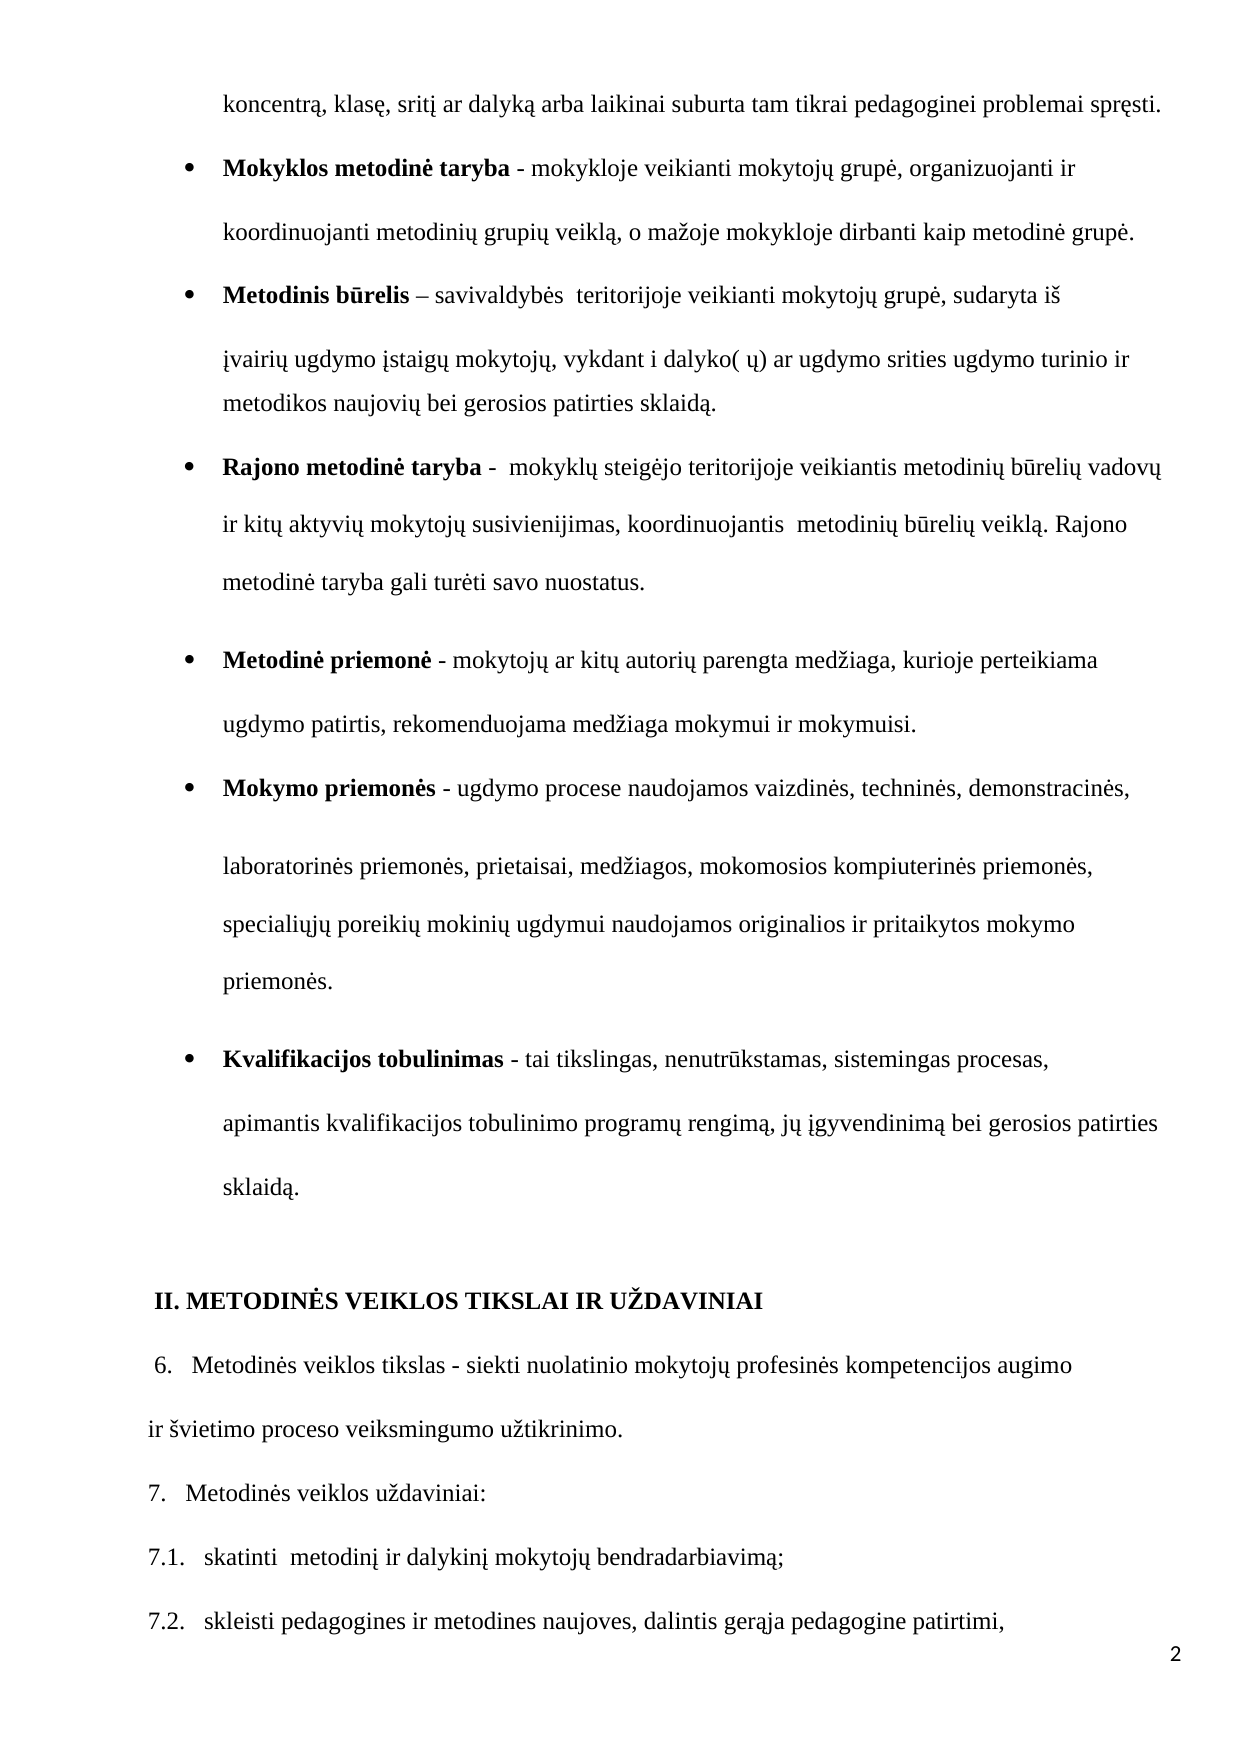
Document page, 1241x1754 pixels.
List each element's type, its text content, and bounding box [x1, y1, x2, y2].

list Kvalifikacijos tobulinimas - tai tikslingas, nenutrūkstamas, sistemingas procesas, [185, 1044, 1181, 1073]
text II. METODINĖS VEIKLOS TIKSLAI IR UŽDAVINIAI [148, 1286, 1181, 1315]
text ir švietimo proceso veiksmingumo užtikrinimo. [148, 1414, 1181, 1443]
list Mokymo priemonės - ugdymo procese naudojamos vaizdinės, techninės, demonstracinės, [185, 773, 1181, 802]
list Mokyklos metodinė taryba - mokykloje veikianti mokytojų grupė, organizuojanti ir [185, 153, 1181, 181]
text sklaidą. [148, 1172, 1181, 1201]
text 7.1. skatinti metodinį ir dalykinį mokytojų bendradarbiavimą; [148, 1542, 1181, 1571]
text apimantis kvalifikacijos tobulinimo programų rengimą, jų įgyvendinimą bei gerosios patirties [223, 1108, 1181, 1137]
text laboratorinės priemonės, prietaisai, medžiagos, mokomosios kompiuterinės priemonės, specialiųjų poreikių mokinių ugdymui naudojamos originalios ir pritaikytos mokymo priemonės. [223, 851, 1181, 995]
text 7.2. skleisti pedagogines ir metodines naujoves, dalintis gerąja pedagogine patirtimi, [148, 1606, 1181, 1634]
text 7. Metodinės veiklos uždaviniai: [148, 1478, 1181, 1507]
text koordinuojanti metodinių grupių veiklą, o mažoje mokykloje dirbanti kaip metodinė grupė. [223, 217, 1181, 245]
text įvairių ugdymo įstaigų mokytojų, vykdant i dalyko( ų) ar ugdymo srities ugdymo turinio ir metodikos naujovių bei gerosios patirties sklaidą. [223, 344, 1181, 416]
list Rajono metodinė taryba - mokyklų steigėjo teritorijoje veikiantis metodinių būrelių vadovų ir kitų aktyvių mokytojų susivienijimas, koordinuojantis metodinių būrelių veiklą. Rajono metodinė taryba gali turėti savo nuostatus. [185, 452, 1181, 595]
text ugdymo patirtis, rekomenduojama medžiaga mokymui ir mokymuisi. [223, 709, 1181, 738]
text 6. Metodinės veiklos tikslas - siekti nuolatinio mokytojų profesinės kompetencijos augimo [148, 1350, 1181, 1379]
list Metodinis būrelis – savivaldybės teritorijoje veikianti mokytojų grupė, sudaryta iš [185, 281, 1181, 309]
list Metodinė priemonė - mokytojų ar kitų autorių parengta medžiaga, kurioje perteikiama [185, 645, 1181, 674]
text koncentrą, klasę, sritį ar dalyką arba laikinai suburta tam tikrai pedagoginei problemai spręsti. [223, 89, 1181, 117]
